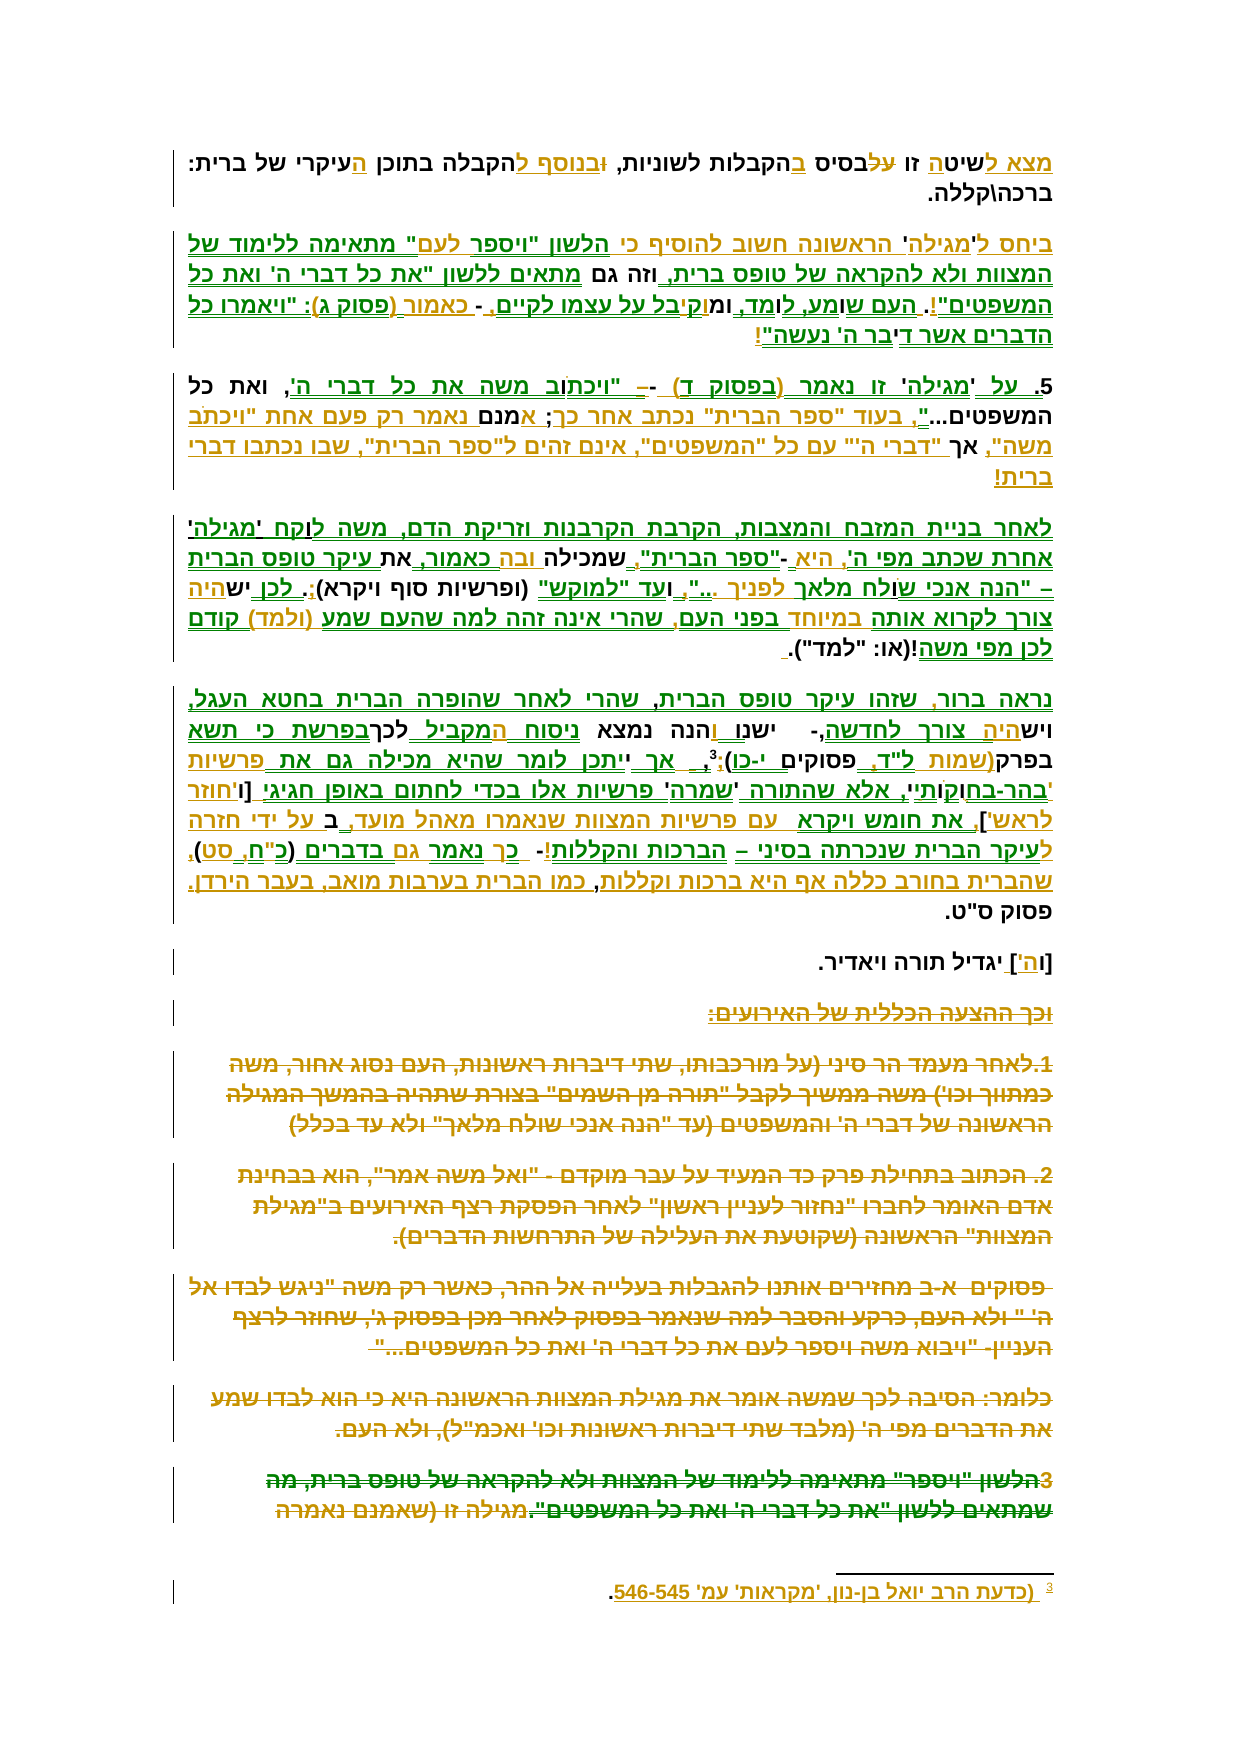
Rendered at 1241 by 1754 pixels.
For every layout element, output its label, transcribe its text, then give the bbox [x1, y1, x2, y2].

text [187, 150, 1053, 207]
text '', ואת כל המשפטים;מנם אך [187, 373, 1053, 490]
text ''וזה גם [187, 231, 1053, 348]
text [ו]יגדיל תורה ויאדיר. [187, 949, 1053, 975]
text '' (ופרשיות סוף ויקרא)! [187, 514, 1053, 537]
text '' (ופרשיות סוף ויקרא)! [187, 538, 1053, 628]
text ,,הנה נמצא )י''[ו] (), [187, 686, 1053, 924]
text '' (ופרשיות סוף ויקרא)! [187, 629, 1053, 662]
